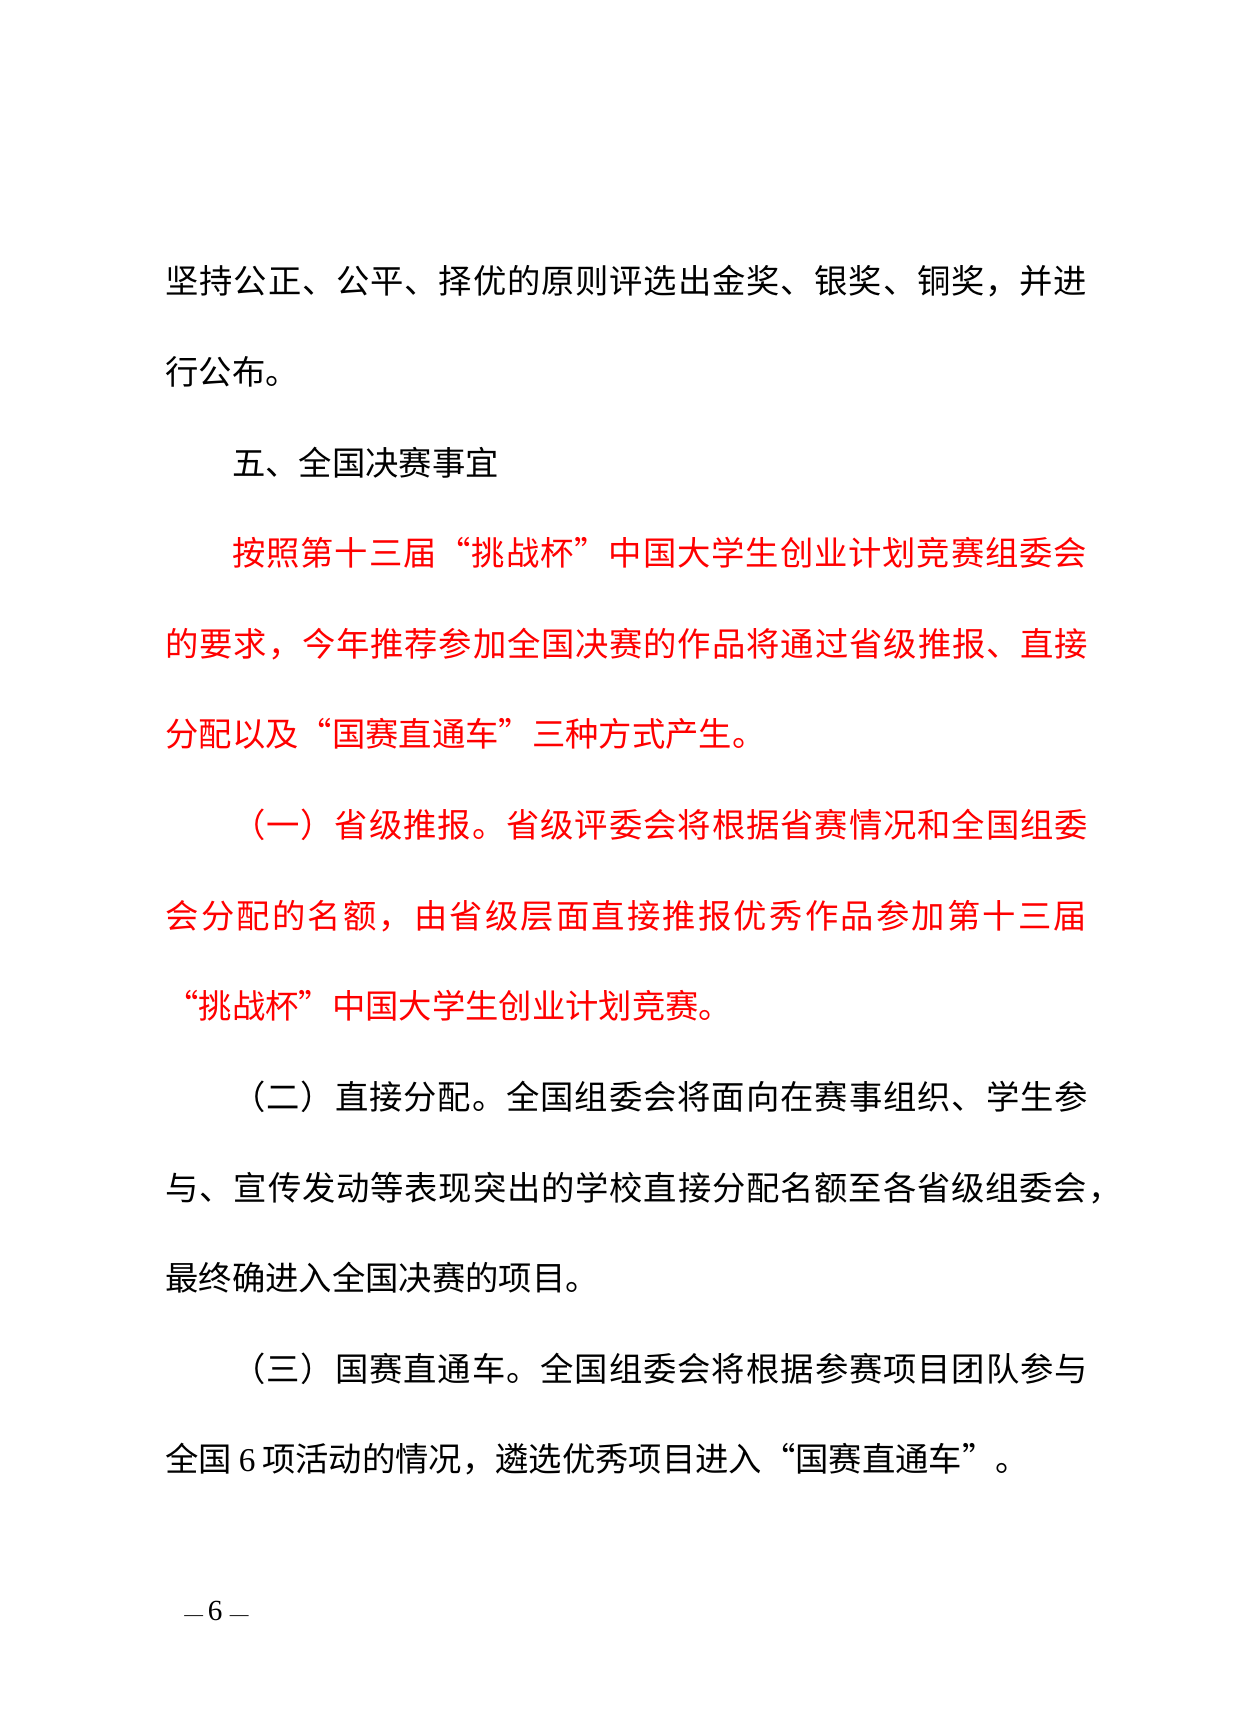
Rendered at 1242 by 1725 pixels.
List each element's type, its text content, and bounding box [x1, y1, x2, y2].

text （一）省级推报。省级评委会将根据省赛情况和全国组委会分配的名额，由省级层面直接推报优秀作品参加第十三届“挑战杯”中国大学生创业计划竞赛。 [165, 778, 1088, 1049]
text 按照第十三届“挑战杯”中国大学生创业计划竞赛组委会的要求，今年推荐参加全国决赛的作品将通过省级推报、直接分配以及“国赛直通车”三种方式产生。 [165, 506, 1088, 778]
text 五、全国决赛事宜 [165, 415, 1088, 506]
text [165, 234, 1088, 415]
text （三）国赛直通车。全国组委会将根据参赛项目团队参与全国6项活动的情况，遴选优秀项目进入“国赛直通车”。 [165, 1321, 1088, 1503]
text （二）直接分配。全国组委会将面向在赛事组织、学生参与、宣传发动等表现突出的学校直接分配名额至各省级组委会，最终确进入全国决赛的项目。 [165, 1049, 1088, 1321]
